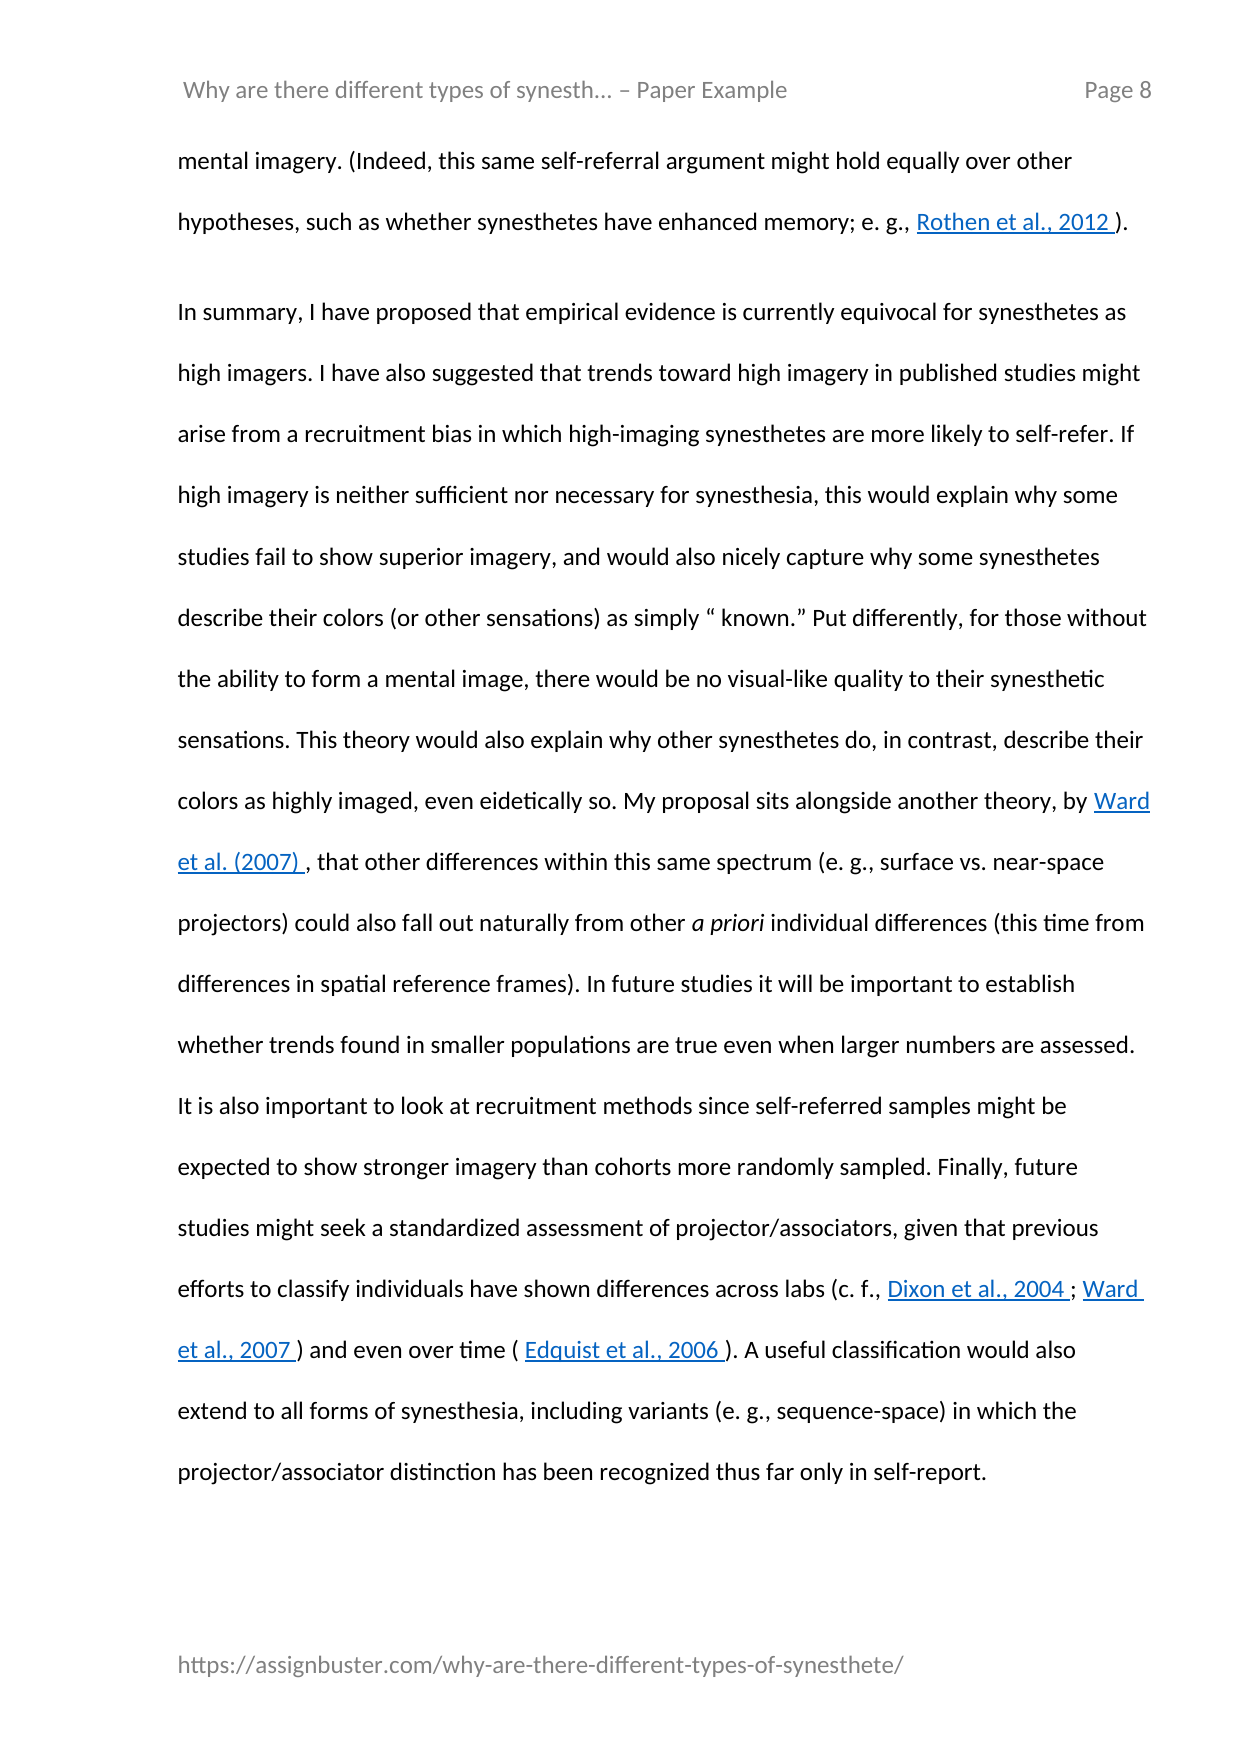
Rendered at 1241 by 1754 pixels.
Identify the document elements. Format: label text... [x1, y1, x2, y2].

text In summary, I have proposed that empirical evidence is currently equivocal for synesthetes as high imagers. I have also suggested that trends toward high imagery in published studies might arise from a recruitment bias in which high-imaging synesthetes are more likely to self-refer. If high imagery is neither sufficient nor necessary for synesthesia, this would explain why some studies fail to show superior imagery, and would also nicely capture why some synesthetes describe their colors (or other sensations) as simply “ known.” Put differently, for those without the ability to form a mental image, there would be no visual-like quality to their synesthetic sensations. This theory would also explain why other synesthetes do, in contrast, describe their colors as highly imaged, even eidetically so. My proposal sits alongside another theory, by Ward et al. (2007) , that other differences within this same spectrum (e. g., surface vs. near-space projectors) could also fall out naturally from other a priori individual differences (this time from differences in spatial reference frames). In future studies it will be important to establish whether trends found in smaller populations are true even when larger numbers are assessed. It is also important to look at recruitment methods since self-referred samples might be expected to show stronger imagery than cohorts more randomly sampled. Finally, future studies might seek a standardized assessment of projector/associators, given that previous efforts to classify individuals have shown differences across labs (c. f., Dixon et al., 2004 ; Ward et al., 2007 ) and even over time ( Edquist et al., 2006 ). A useful classification would also extend to all forms of synesthesia, including variants (e. g., sequence-space) in which the projector/associator distinction has been recognized thus far only in self-report. [177, 297, 1152, 1487]
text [177, 145, 1152, 237]
